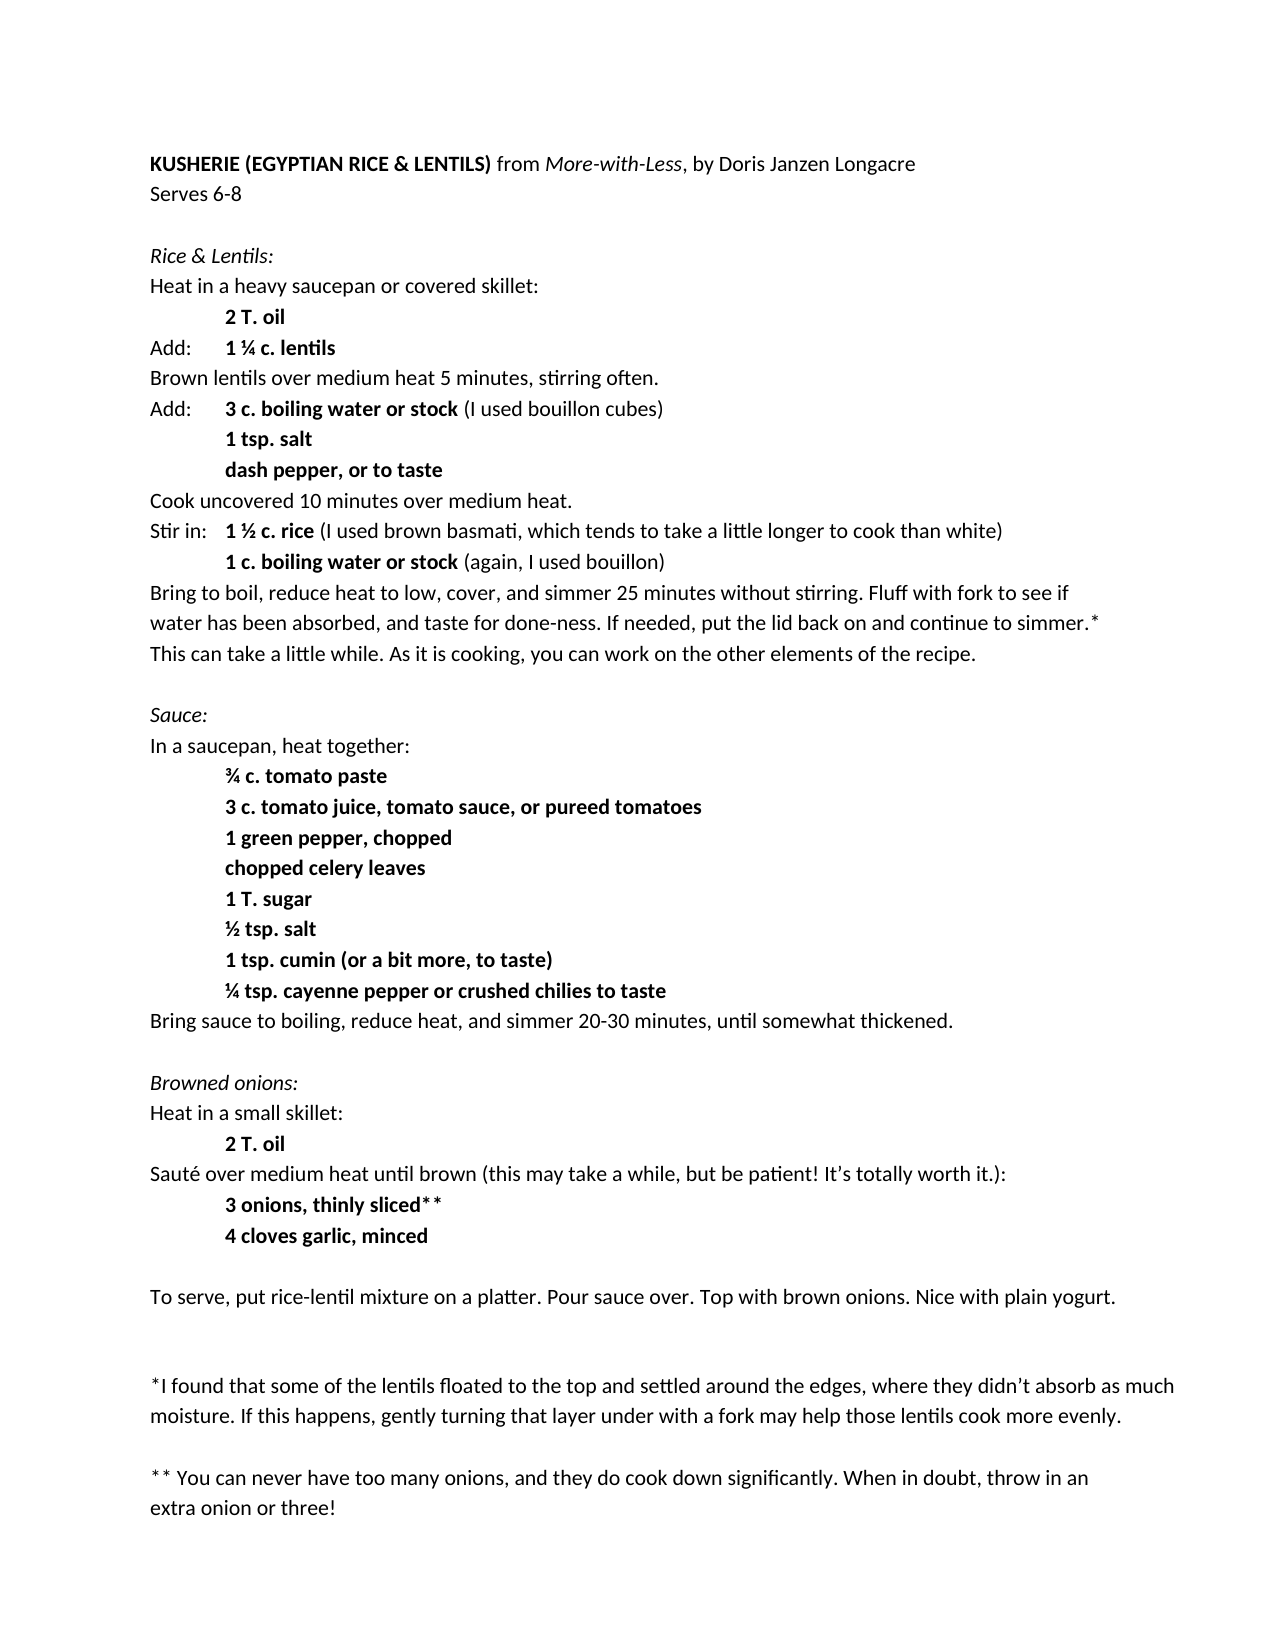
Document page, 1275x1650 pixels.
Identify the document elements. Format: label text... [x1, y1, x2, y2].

text ¼ tsp. cayenne pepper or crushed chilies to taste [150, 977, 1125, 1003]
text Brown lentils over medium heat 5 minutes, stirring often. [150, 364, 1125, 391]
text 2 T. oil [150, 303, 1125, 330]
text Heat in a small skillet: [150, 1099, 1125, 1126]
text Stir in: 1 ½ c. rice (I used brown basmati, which tends to take a little longer to cook than white) [150, 517, 1125, 544]
text Sauté over medium heat until brown (this may take a while, but be patient! It’s totally worth it.): [150, 1161, 1125, 1187]
text Browned onions: [150, 1069, 1125, 1095]
text 1 c. boiling water or stock (again, I used bouillon) [150, 548, 1125, 575]
text Serves 6-8 [150, 181, 1125, 207]
text Bring sauce to boiling, reduce heat, and simmer 20-30 minutes, until somewhat thickened. [150, 1007, 1125, 1034]
text 2 T. oil [150, 1130, 1125, 1157]
text chopped celery leaves [150, 854, 1125, 881]
text 1 tsp. salt [150, 426, 1125, 452]
text 1 T. sugar [150, 885, 1125, 912]
text Add: 3 c. boiling water or stock (I used bouillon cubes) [150, 395, 1125, 422]
text Sauce: [150, 701, 1125, 728]
text 4 cloves garlic, minced [150, 1222, 1125, 1248]
text *I found that some of the lentils floated to the top and settled around the edges, where they didn’t absorb as much moisture. If this happens, gently turning that layer under with a fork may help those lentils cook more evenly. [150, 1372, 1181, 1429]
text KUSHERIE (EGYPTIAN RICE & LENTILS) from More-with-Less, by Doris Janzen Longacre [150, 150, 1125, 177]
text Cook uncovered 10 minutes over medium heat. [150, 487, 1125, 513]
text ½ tsp. salt [150, 916, 1125, 942]
text To serve, put rice-lentil mixture on a platter. Pour sauce over. Top with brown onions. Nice with plain yogurt. [150, 1283, 1125, 1310]
text 3 onions, thinly sliced** [150, 1191, 1125, 1218]
text 1 tsp. cumin (or a bit more, to taste) [150, 946, 1125, 973]
text dash pepper, or to taste [150, 456, 1125, 483]
text In a saucepan, heat together: [150, 732, 1125, 758]
text Bring to boil, reduce heat to low, cover, and simmer 25 minutes without stirring. Fluff with fork to see if water has been absorbed, and taste for done-ness. If needed, put the lid back on and continue to simmer.* This can take a little while. As it is cooking, you can work on the other elements of the recipe. [150, 579, 1125, 667]
text Add: 1 ¼ c. lentils [150, 334, 1125, 360]
text Heat in a heavy saucepan or covered skillet: [150, 272, 1125, 299]
text ** You can never have too many onions, and they do cook down significantly. When in doubt, throw in an extra onion or three! [150, 1464, 1125, 1521]
text Rice & Lentils: [150, 242, 1125, 268]
text 1 green pepper, chopped [150, 824, 1125, 850]
text 3 c. tomato juice, tomato sauce, or pureed tomatoes [150, 793, 1125, 820]
text ¾ c. tomato paste [150, 762, 1125, 789]
